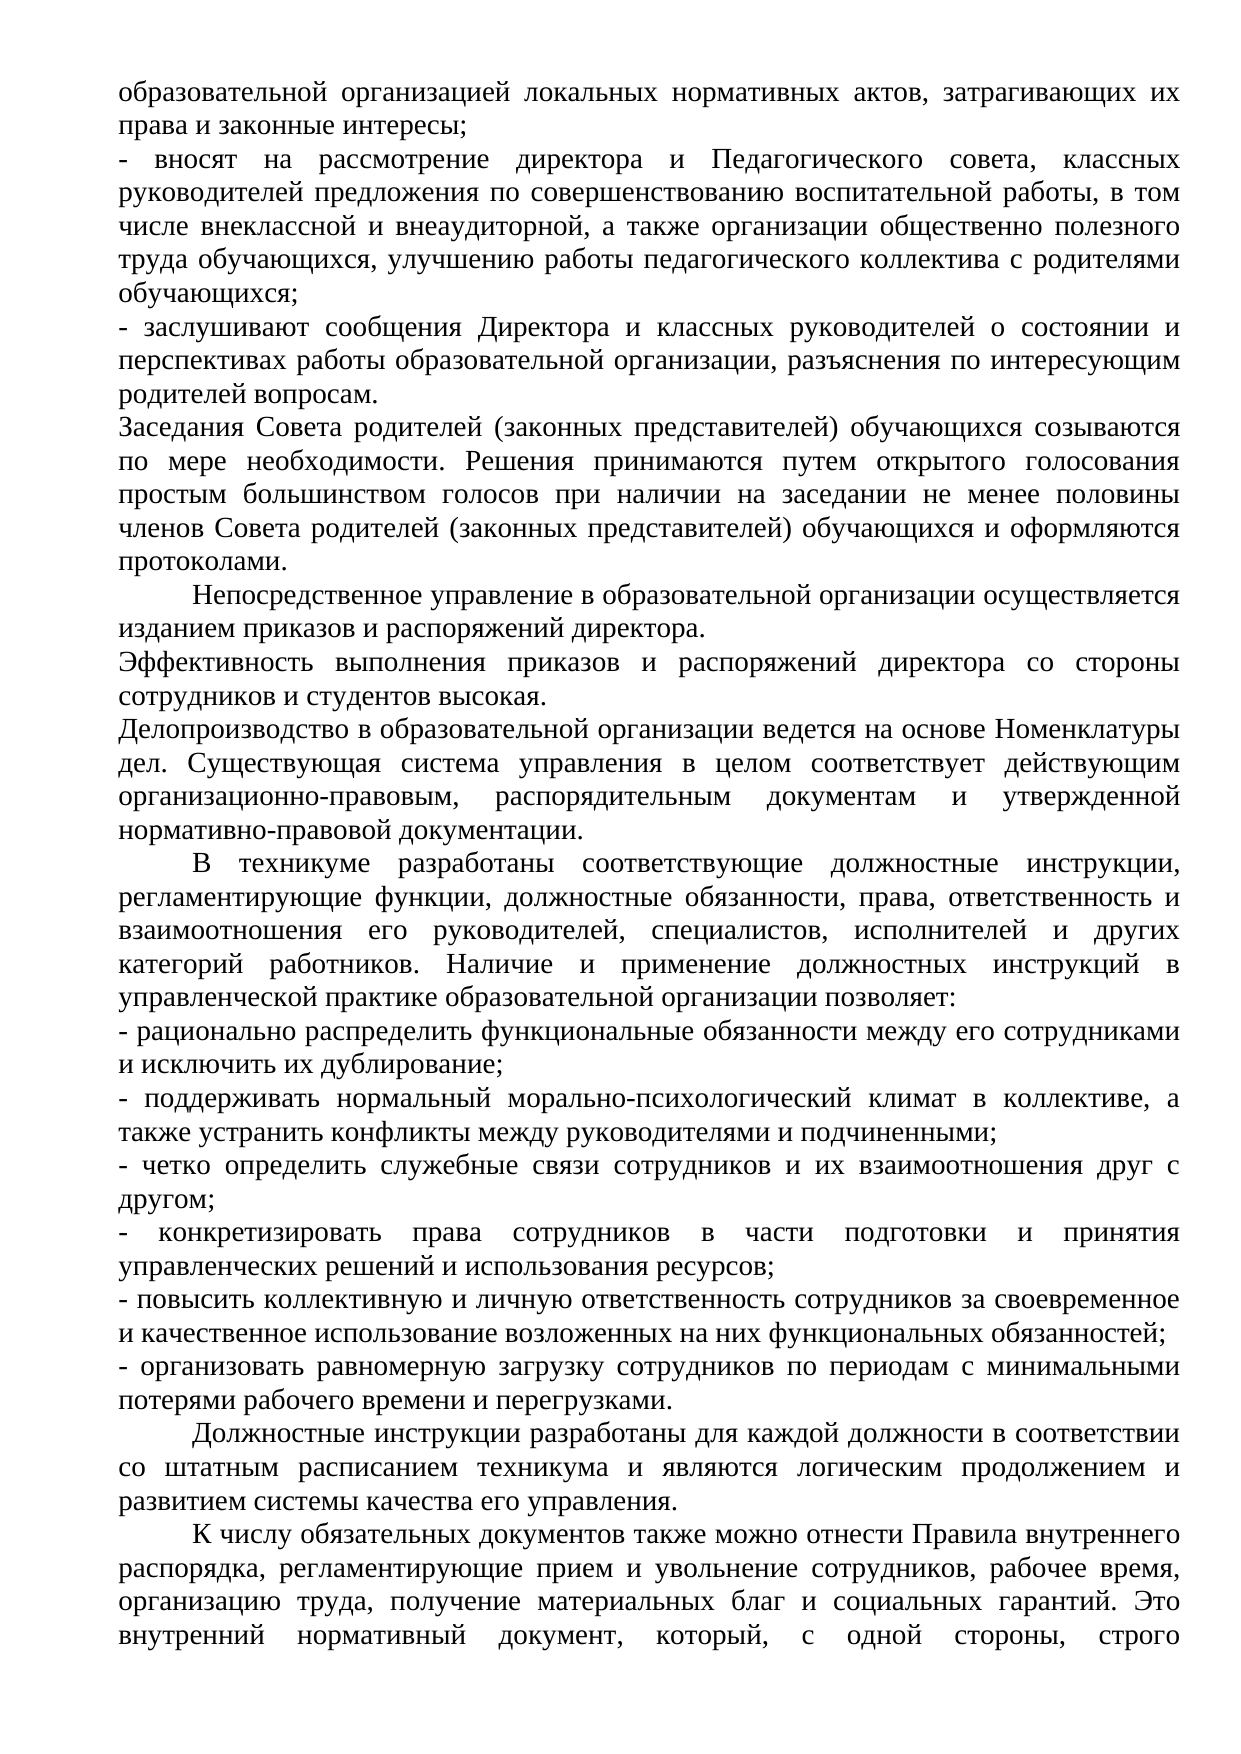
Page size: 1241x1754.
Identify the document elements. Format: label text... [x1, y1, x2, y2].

text Должностные инструкции разработаны для каждой должности в соответствии со штатным расписанием техникума и являются логическим продолжением и развитием системы качества его управления. [118, 1416, 1181, 1516]
text - заслушивают сообщения Директора и классных руководителей о состоянии и перспективах работы образовательной организации, разъяснения по интересующим родителей вопросам. [118, 309, 1181, 409]
text - конкретизировать права сотрудников в части подготовки и принятия управленческих решений и использования ресурсов; [118, 1214, 1181, 1281]
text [118, 74, 1181, 141]
text - рационально распределить функциональные обязанности между его сотрудниками и исключить их дублирование; [118, 1013, 1181, 1080]
text Делопроизводство в образовательной организации ведется на основе Номенклатуры дел. Существующая система управления в целом соответствует действующим организационно-правовым, распорядительным документам и утвержденной нормативно-правовой документации. [118, 711, 1181, 845]
text Заседания Совета родителей (законных представителей) обучающихся созываются по мере необходимости. Решения принимаются путем открытого голосования простым большинством голосов при наличии на заседании не менее половины членов Совета родителей (законных представителей) обучающихся и оформляются протоколами. [118, 409, 1181, 577]
text - четко определить служебные связи сотрудников и их взаимоотношения друг с другом; [118, 1147, 1181, 1214]
text - вносят на рассмотрение директора и Педагогического совета, классных руководителей предложения по совершенствованию воспитательной работы, в том числе внеклассной и внеаудиторной, а также организации общественно полезного труда обучающихся, улучшению работы педагогического коллектива с родителями обучающихся; [118, 141, 1181, 309]
text - поддерживать нормальный морально-психологический климат в коллективе, а также устранить конфликты между руководителями и подчиненными; [118, 1080, 1181, 1147]
text Непосредственное управление в образовательной организации осуществляется изданием приказов и распоряжений директора. [118, 577, 1181, 644]
text - организовать равномерную загрузку сотрудников по периодам с минимальными потерями рабочего времени и перегрузками. [118, 1348, 1181, 1416]
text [118, 1516, 1181, 1650]
text Эффективность выполнения приказов и распоряжений директора со стороны сотрудников и студентов высокая. [118, 644, 1181, 711]
text - повысить коллективную и личную ответственность сотрудников за своевременное и качественное использование возложенных на них функциональных обязанностей; [118, 1281, 1181, 1348]
text В техникуме разработаны соответствующие должностные инструкции, регламентирующие функции, должностные обязанности, права, ответственность и взаимоотношения его руководителей, специалистов, исполнителей и других категорий работников. Наличие и применение должностных инструкций в управленческой практике образовательной организации позволяет: [118, 845, 1181, 1013]
